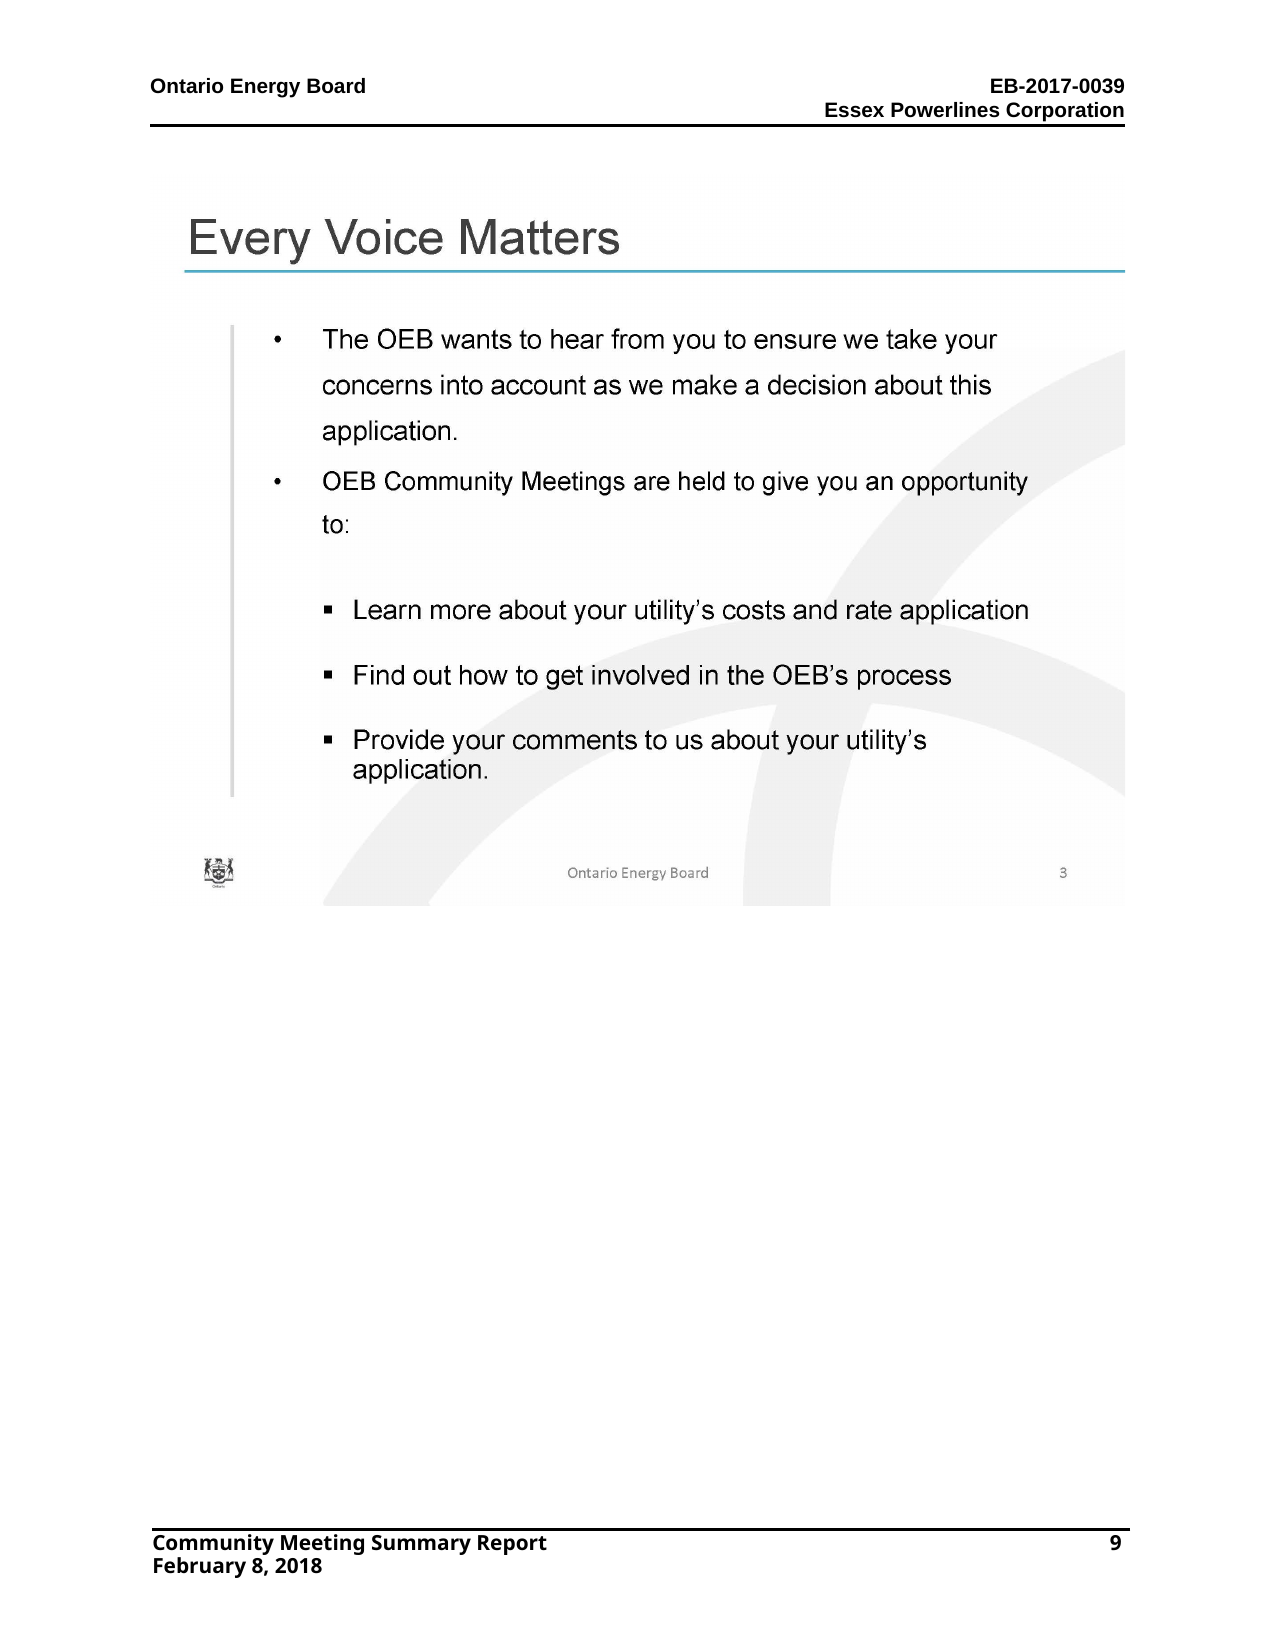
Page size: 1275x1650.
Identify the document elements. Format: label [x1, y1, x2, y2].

picture [150, 174, 1125, 906]
